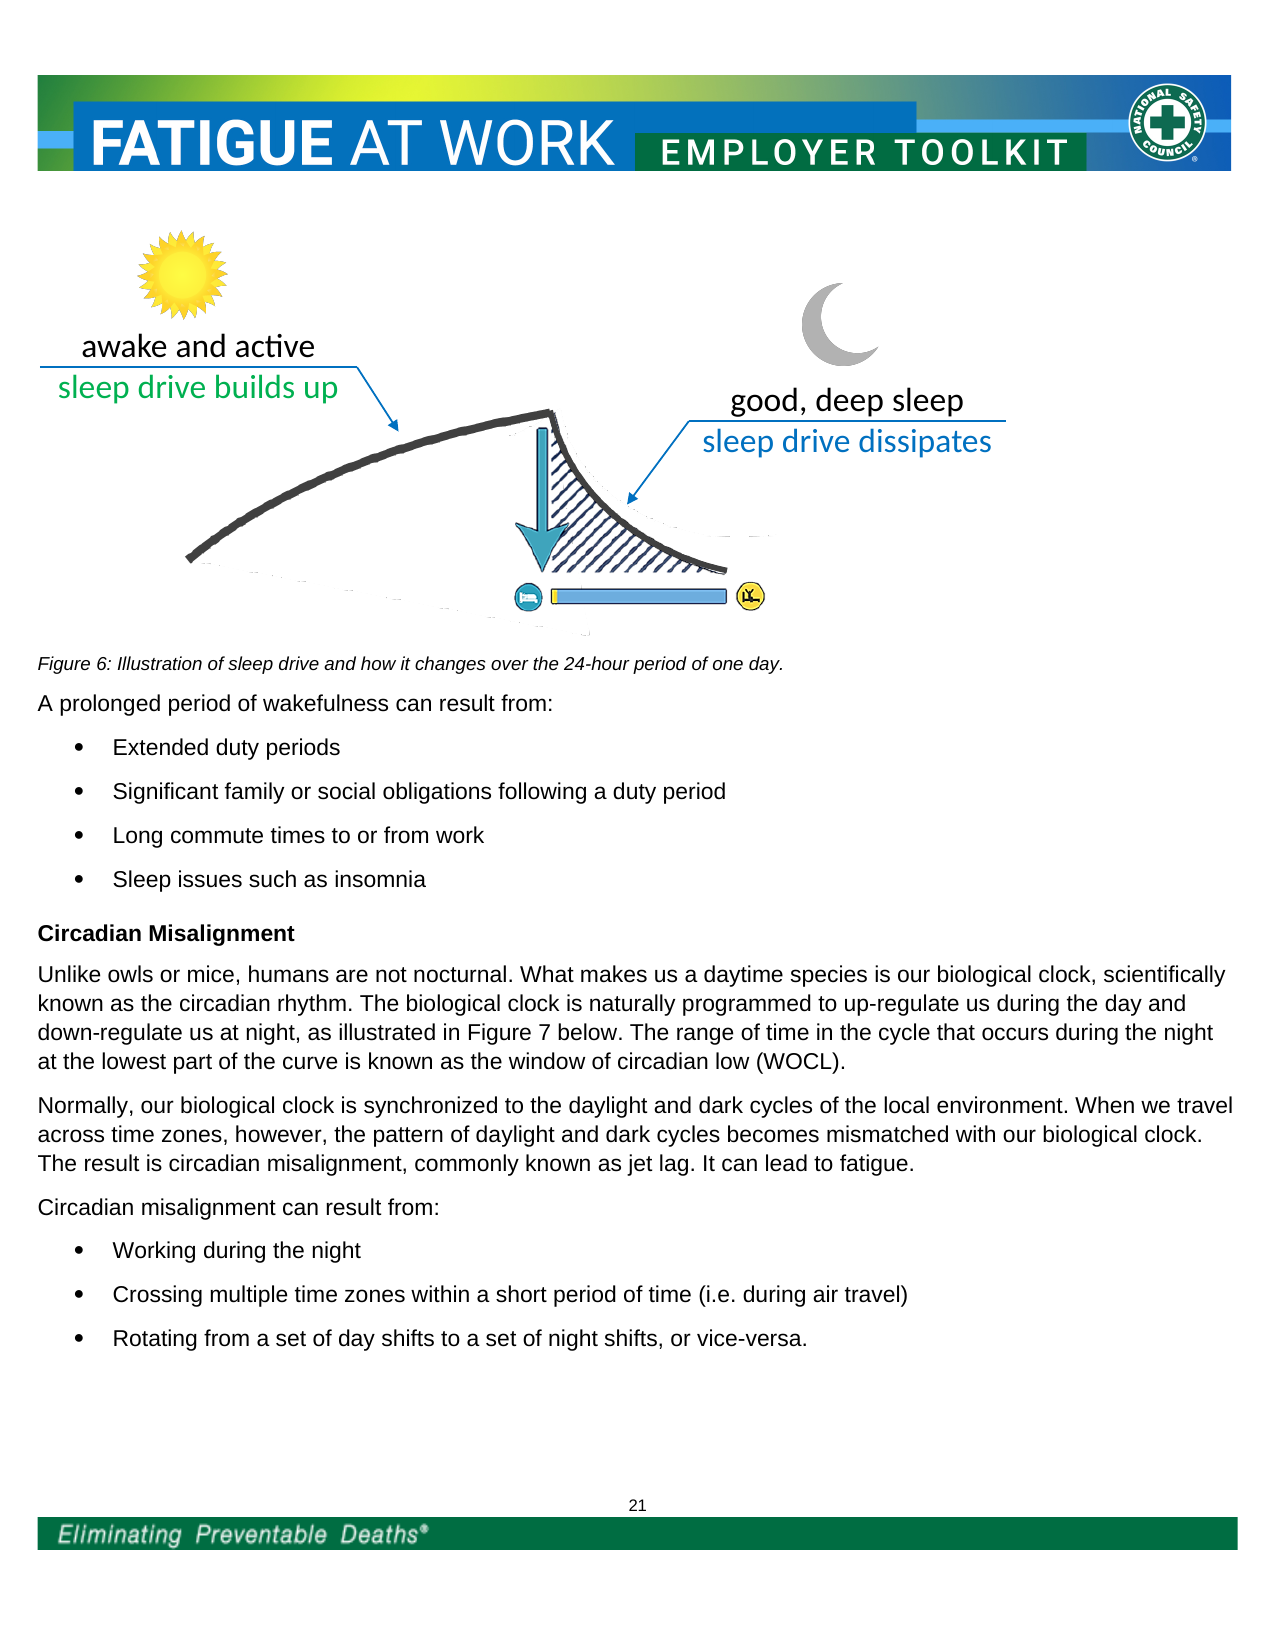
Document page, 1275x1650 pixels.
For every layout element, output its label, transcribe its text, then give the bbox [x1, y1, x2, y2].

list Crossing multiple time zones within a short period of time (i.e. during air travel) [75, 1281, 1237, 1308]
text Figure 6: Illustration of sleep drive and how it changes over the 24-hour period of one day. [37, 653, 1237, 675]
list Working during the night [75, 1237, 1237, 1264]
text Normally, our biological clock is synchronized to the daylight and dark cycles of the local environment. When we travel across time zones, however, the pattern of daylight and dark cycles becomes mismatched with our biological clock. The result is circadian misalignment, commonly known as jet lag. It can lead to fatigue. [37, 1092, 1237, 1176]
picture [37, 75, 1232, 171]
text Circadian misalignment can result from: [37, 1193, 1237, 1220]
list Extended duty periods [75, 734, 1237, 760]
text Unlike owls or mice, humans are not nocturnal. What makes us a daytime species is our biological clock, scientifically known as the circadian rhythm. The biological clock is naturally programmed to up-regulate us during the day and down-regulate us at night, as illustrated in Figure 7 below. The range of time in the cycle that occurs during the night at the lowest part of the curve is known as the window of circadian low (WOCL). [37, 961, 1237, 1074]
list Long commute times to or from work [75, 822, 1237, 848]
list Rotating from a set of day shifts to a set of night shifts, or vice-versa. [75, 1325, 1237, 1352]
subtitle Circadian Misalignment [37, 919, 1237, 946]
text A prolonged period of wakefulness can result from: [37, 690, 1237, 716]
list Significant family or social obligations following a duty period [75, 778, 1237, 804]
list Sleep issues such as insomnia [75, 866, 1237, 892]
